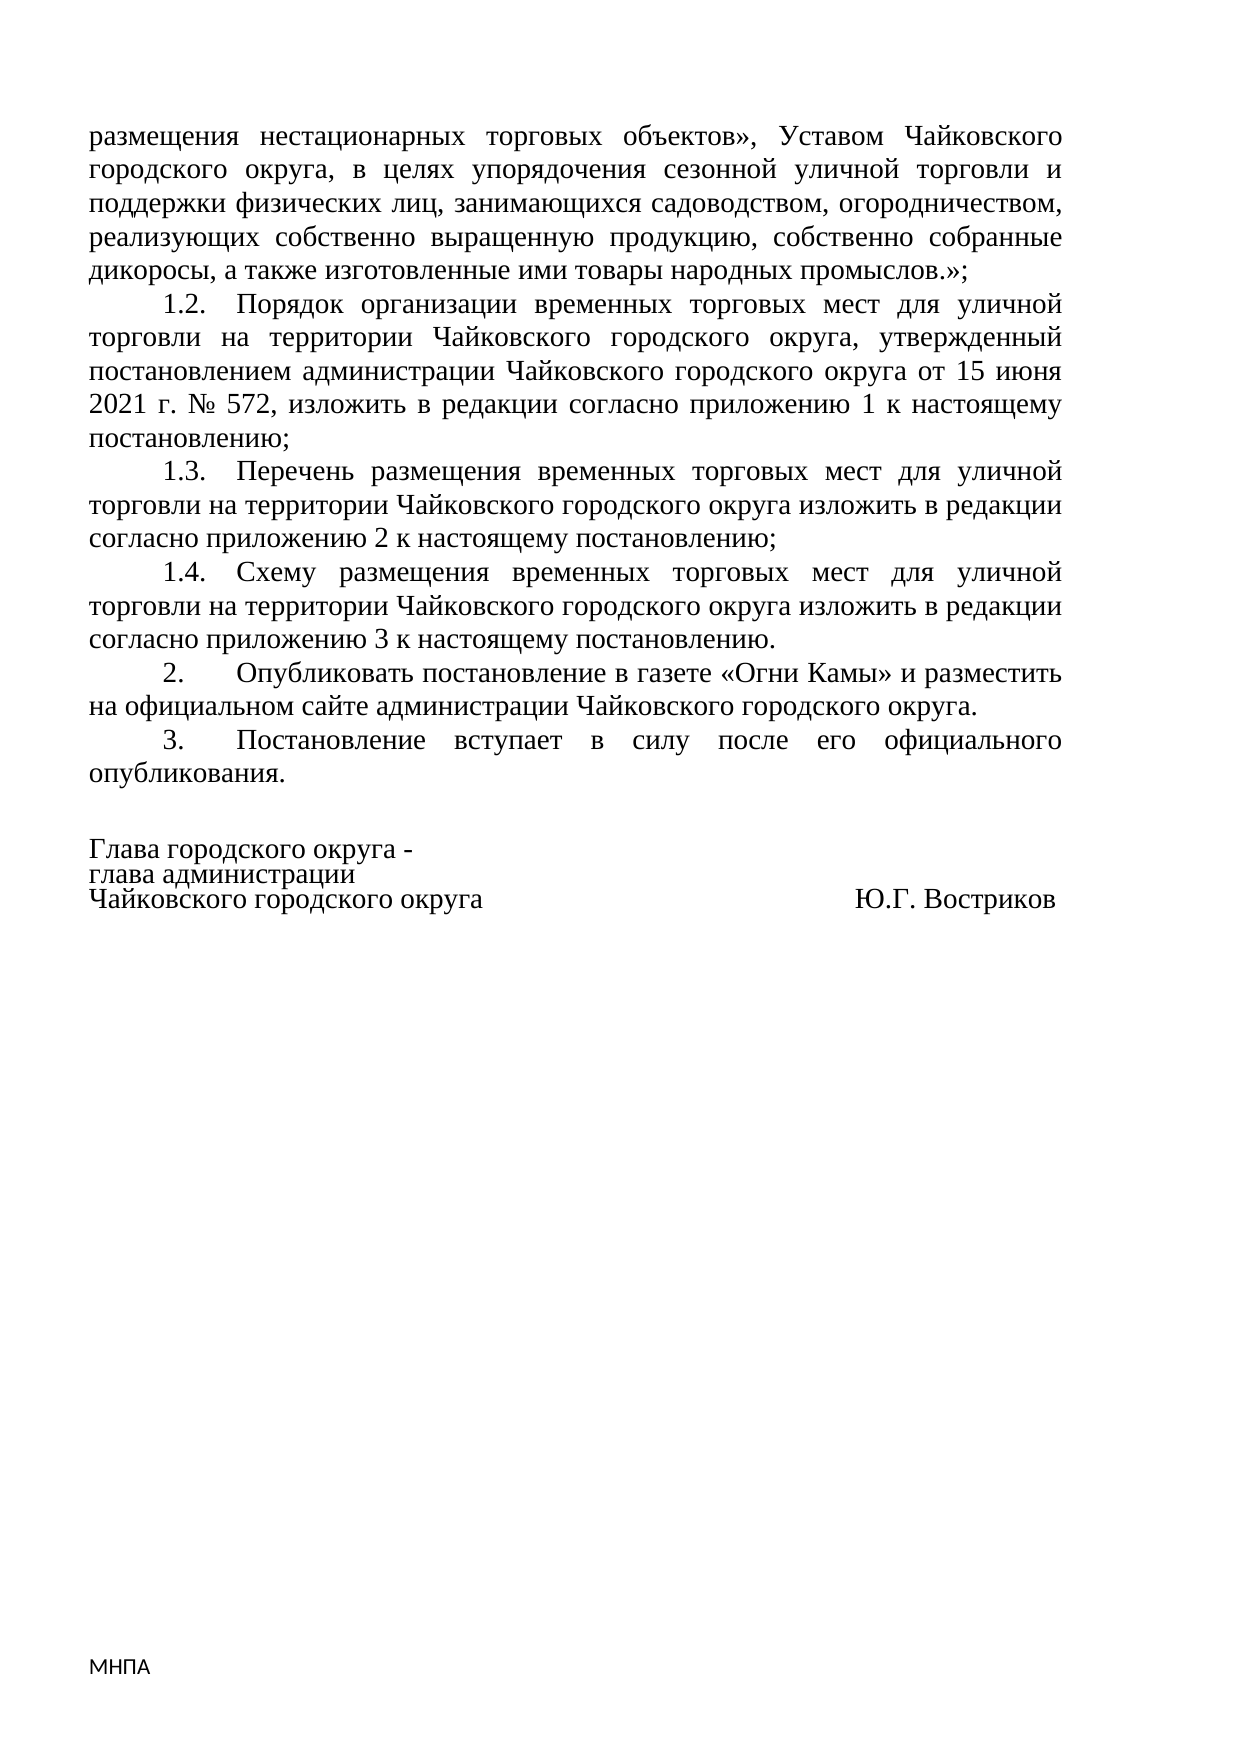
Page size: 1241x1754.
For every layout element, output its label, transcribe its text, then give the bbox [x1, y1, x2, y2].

list Постановление вступает в силу после его официального опубликования. [89, 722, 1063, 789]
list Порядок организации временных торговых мест для уличной торговли на территории Чайковского городского округа, утвержденный постановлением администрации Чайковского городского округа от 15 июня 2021 г. № 572, изложить в редакции согласно приложению 1 к настоящему постановлению; [89, 286, 1063, 453]
list Схему размещения временных торговых мест для уличной торговли на территории Чайковского городского округа изложить в редакции согласно приложению 3 к настоящему постановлению. [89, 554, 1063, 655]
text глава администрации [89, 864, 1063, 889]
text Глава городского округа - [89, 839, 1063, 864]
list Перечень размещения временных торговых мест для уличной торговли на территории Чайковского городского округа изложить в редакции согласно приложению 2 к настоящему постановлению; [89, 453, 1063, 554]
list Опубликовать постановление в газете «Огни Камы» и разместить на официальном сайте администрации Чайковского городского округа. [89, 655, 1063, 722]
text Чайковского городского округа Ю.Г. Востриков [89, 889, 1063, 914]
